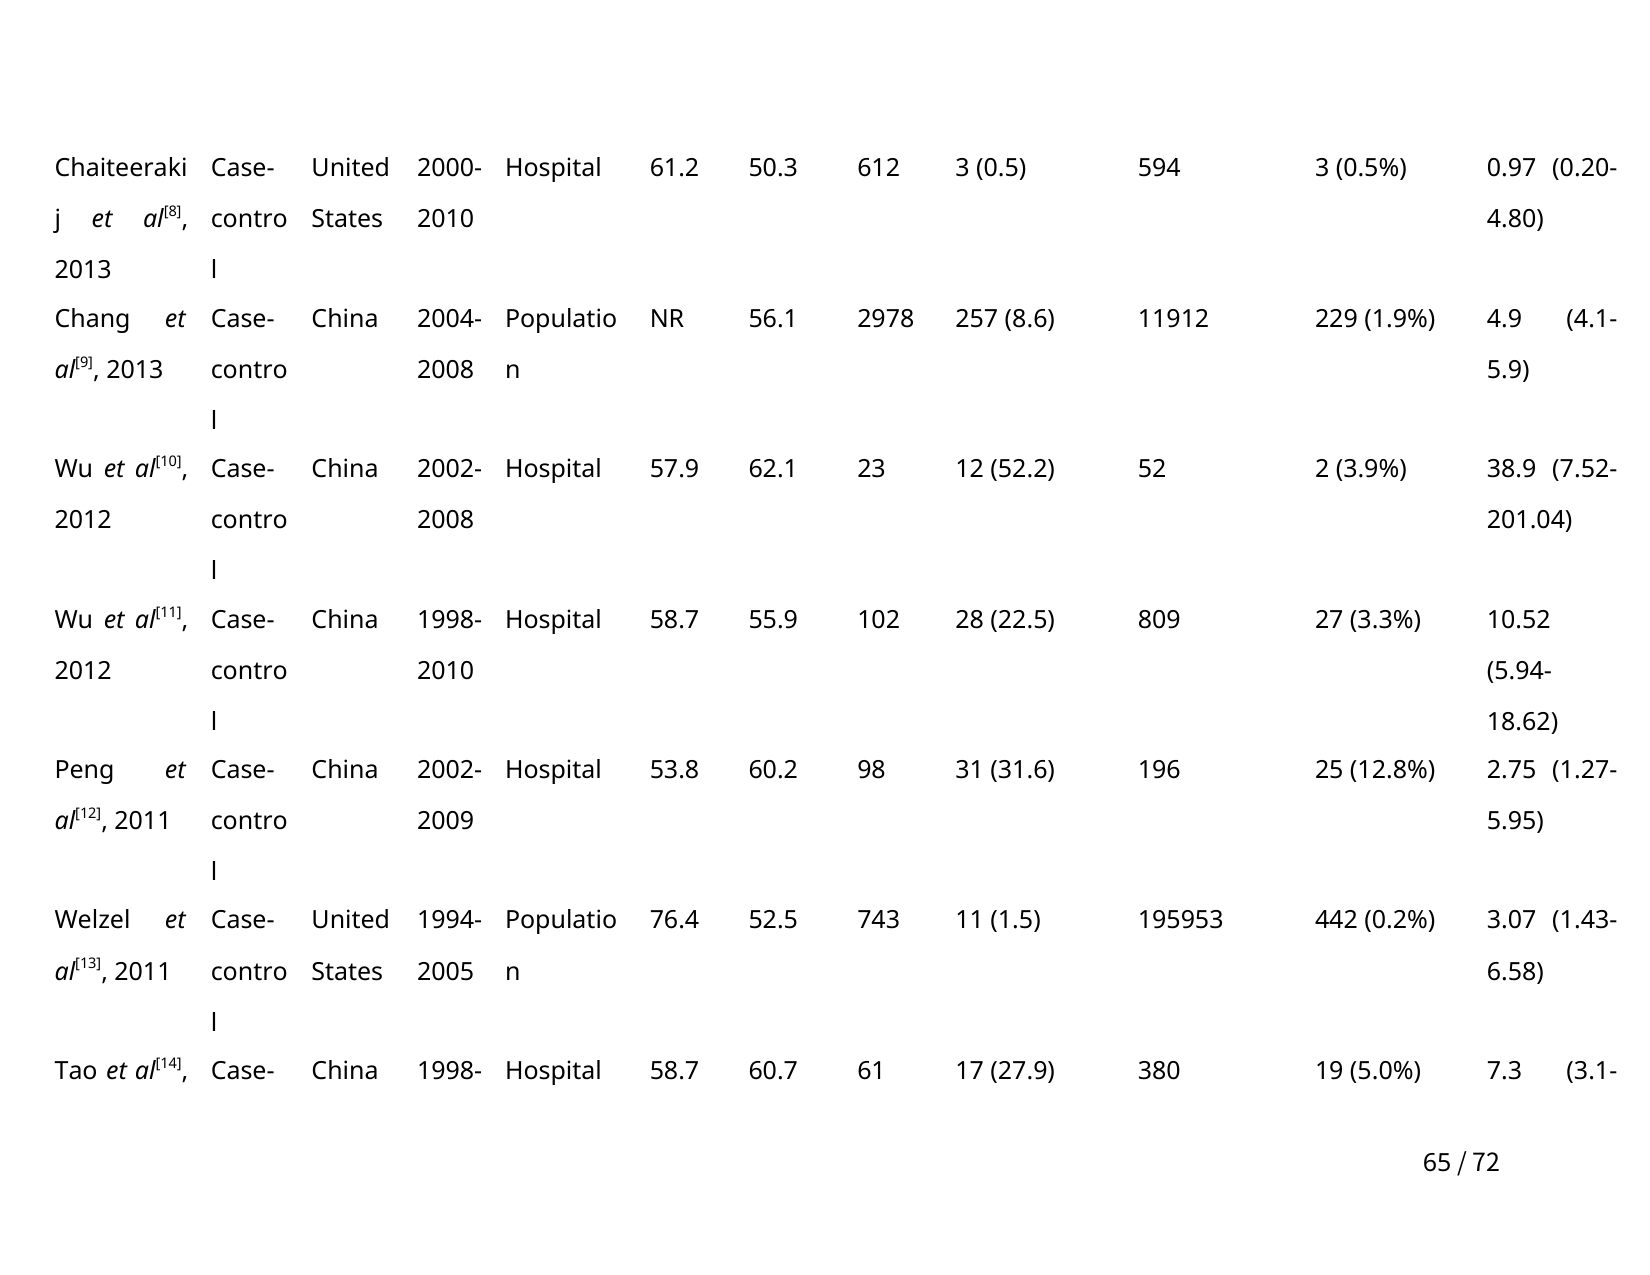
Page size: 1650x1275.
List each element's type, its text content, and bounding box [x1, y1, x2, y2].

table_cell Population [494, 300, 638, 451]
table_cell Peng et al[12], 2011 [43, 752, 199, 902]
table_cell 27 (3.3%) [1304, 601, 1475, 752]
table_cell 52 [1126, 451, 1303, 601]
table_cell 56.1 [737, 300, 846, 451]
table_cell Hospital [494, 752, 638, 902]
table_cell 196 [1126, 752, 1303, 902]
table_cell 19 (5.0%) [1304, 1053, 1475, 1101]
table_cell Case-control [199, 1053, 300, 1101]
table_cell China [300, 300, 406, 451]
table_cell 2 (3.9%) [1304, 451, 1475, 601]
table_cell 23 [846, 451, 944, 601]
table_cell China [300, 1053, 406, 1101]
table_cell 53.8 [638, 752, 737, 902]
table_cell China [300, 451, 406, 601]
table_cell NR [638, 300, 737, 451]
table_cell 11 (1.5) [944, 902, 1126, 1052]
table_cell 2002-2009 [406, 752, 493, 902]
table_cell 25 (12.8%) [1304, 752, 1475, 902]
table_cell 229 (1.9%) [1304, 300, 1475, 451]
table_cell Hospital [494, 451, 638, 601]
table_cell 28 (22.5) [944, 601, 1126, 752]
table_cell 58.7 [638, 1053, 737, 1101]
table_cell 11912 [1126, 300, 1303, 451]
table_cell 102 [846, 601, 944, 752]
table_cell 2000-2010 [406, 150, 493, 300]
table_cell Hospital [494, 601, 638, 752]
table_cell 2004-2008 [406, 300, 493, 451]
table_cell 2978 [846, 300, 944, 451]
table_cell 4.9 (4.1-5.9) [1475, 300, 1628, 451]
table_cell 1998-2010 [406, 601, 493, 752]
table_cell 55.9 [737, 601, 846, 752]
table_cell 1998-2008 [406, 1053, 493, 1101]
table_cell 62.1 [737, 451, 846, 601]
table_cell Case-control [199, 752, 300, 902]
table_cell Population [494, 902, 638, 1052]
table_cell Wu et al[10], 2012 [43, 451, 199, 601]
table_cell 57.9 [638, 451, 737, 601]
table_cell 76.4 [638, 902, 737, 1052]
table_cell 743 [846, 902, 944, 1052]
table_cell 38.9 (7.52-201.04) [1475, 451, 1628, 601]
table_cell 61.2 [638, 150, 737, 300]
table_cell Chang et al[9], 2013 [43, 300, 199, 451]
table_cell 31 (31.6) [944, 752, 1126, 902]
table_cell 60.7 [737, 1053, 846, 1101]
table_cell 58.7 [638, 601, 737, 752]
table_cell 257 (8.6) [944, 300, 1126, 451]
table_cell United States [300, 150, 406, 300]
table_cell 0.97 (0.20-4.80) [1475, 150, 1628, 300]
table_cell Case-control [199, 601, 300, 752]
table_cell 612 [846, 150, 944, 300]
table_cell 52.5 [737, 902, 846, 1052]
table_cell Hospital [494, 1053, 638, 1101]
table_cell 809 [1126, 601, 1303, 752]
table_cell 195953 [1126, 902, 1303, 1052]
table_cell 3 (0.5) [944, 150, 1126, 300]
table_cell Case-control [199, 300, 300, 451]
table_cell 12 (52.2) [944, 451, 1126, 601]
table_cell China [300, 752, 406, 902]
table_cell Case-control [199, 902, 300, 1052]
table_cell 442 (0.2%) [1304, 902, 1475, 1052]
table_cell 380 [1126, 1053, 1303, 1101]
table_cell 61 [846, 1053, 944, 1101]
table_cell 3.07 (1.43-6.58) [1475, 902, 1628, 1052]
table_cell Hospital [494, 150, 638, 300]
table_cell Case-control [199, 451, 300, 601]
table_cell 2002-2008 [406, 451, 493, 601]
table_cell Welzel et al[13], 2011 [43, 902, 199, 1052]
table_cell 10.52 (5.94-18.62) [1475, 601, 1628, 752]
table_cell 98 [846, 752, 944, 902]
table_cell United States [300, 902, 406, 1052]
table_cell Wu et al[11], 2012 [43, 601, 199, 752]
table_cell 1994-2005 [406, 902, 493, 1052]
table_cell Tao et al[14], 2010 [43, 1053, 199, 1101]
table_cell 2.75 (1.27-5.95) [1475, 752, 1628, 902]
table_cell 3 (0.5%) [1304, 150, 1475, 300]
table_cell 17 (27.9) [944, 1053, 1126, 1101]
table_cell Chaiteerakij et al[8], 2013 [43, 150, 199, 300]
table_cell 7.3 (3.1-17.2) [1475, 1053, 1628, 1101]
table_cell 50.3 [737, 150, 846, 300]
table_cell 60.2 [737, 752, 846, 902]
table_cell China [300, 601, 406, 752]
table_cell Case-control [199, 150, 300, 300]
table_cell 594 [1126, 150, 1303, 300]
